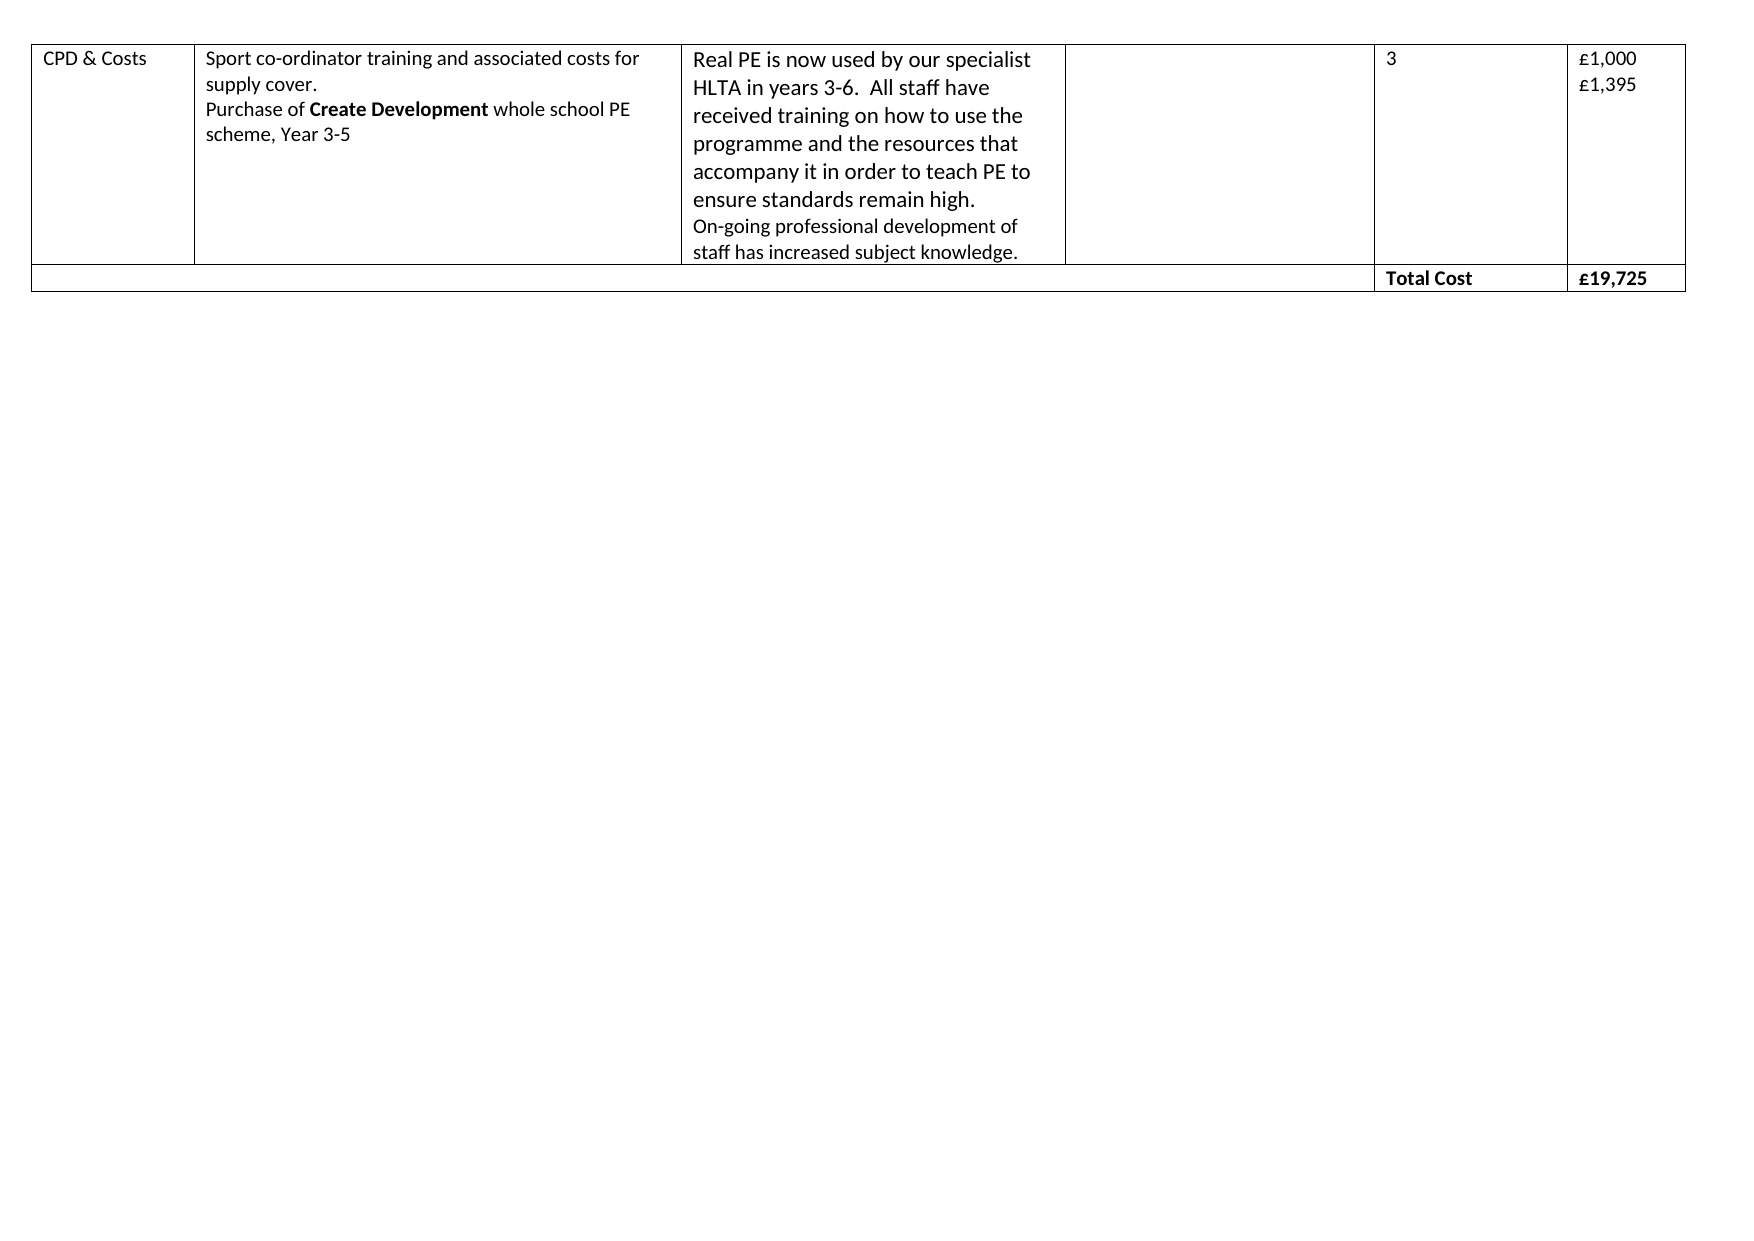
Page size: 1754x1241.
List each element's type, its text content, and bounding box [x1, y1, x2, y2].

table_cell [1066, 45, 1374, 264]
table_cell [32, 265, 1374, 291]
table_cell CPD & Costs [32, 45, 194, 264]
table_cell Real PE is now used by our specialist HLTA in years 3-6. All staff have received training on how to use the programme and the resources that accompany it in order to teach PE to ensure standards remain high. On-going professional development of staff has increased subject knowledge. [682, 45, 1065, 264]
table_cell £1,000 £1,395 [1568, 45, 1685, 264]
table_cell £19,725 [1568, 265, 1685, 291]
table_cell Total Cost [1375, 265, 1567, 291]
table_cell Sport co-ordinator training and associated costs for supply cover. Purchase of Create Development whole school PE scheme, Year 3-5 [195, 45, 681, 264]
table_cell 3 [1375, 45, 1567, 264]
